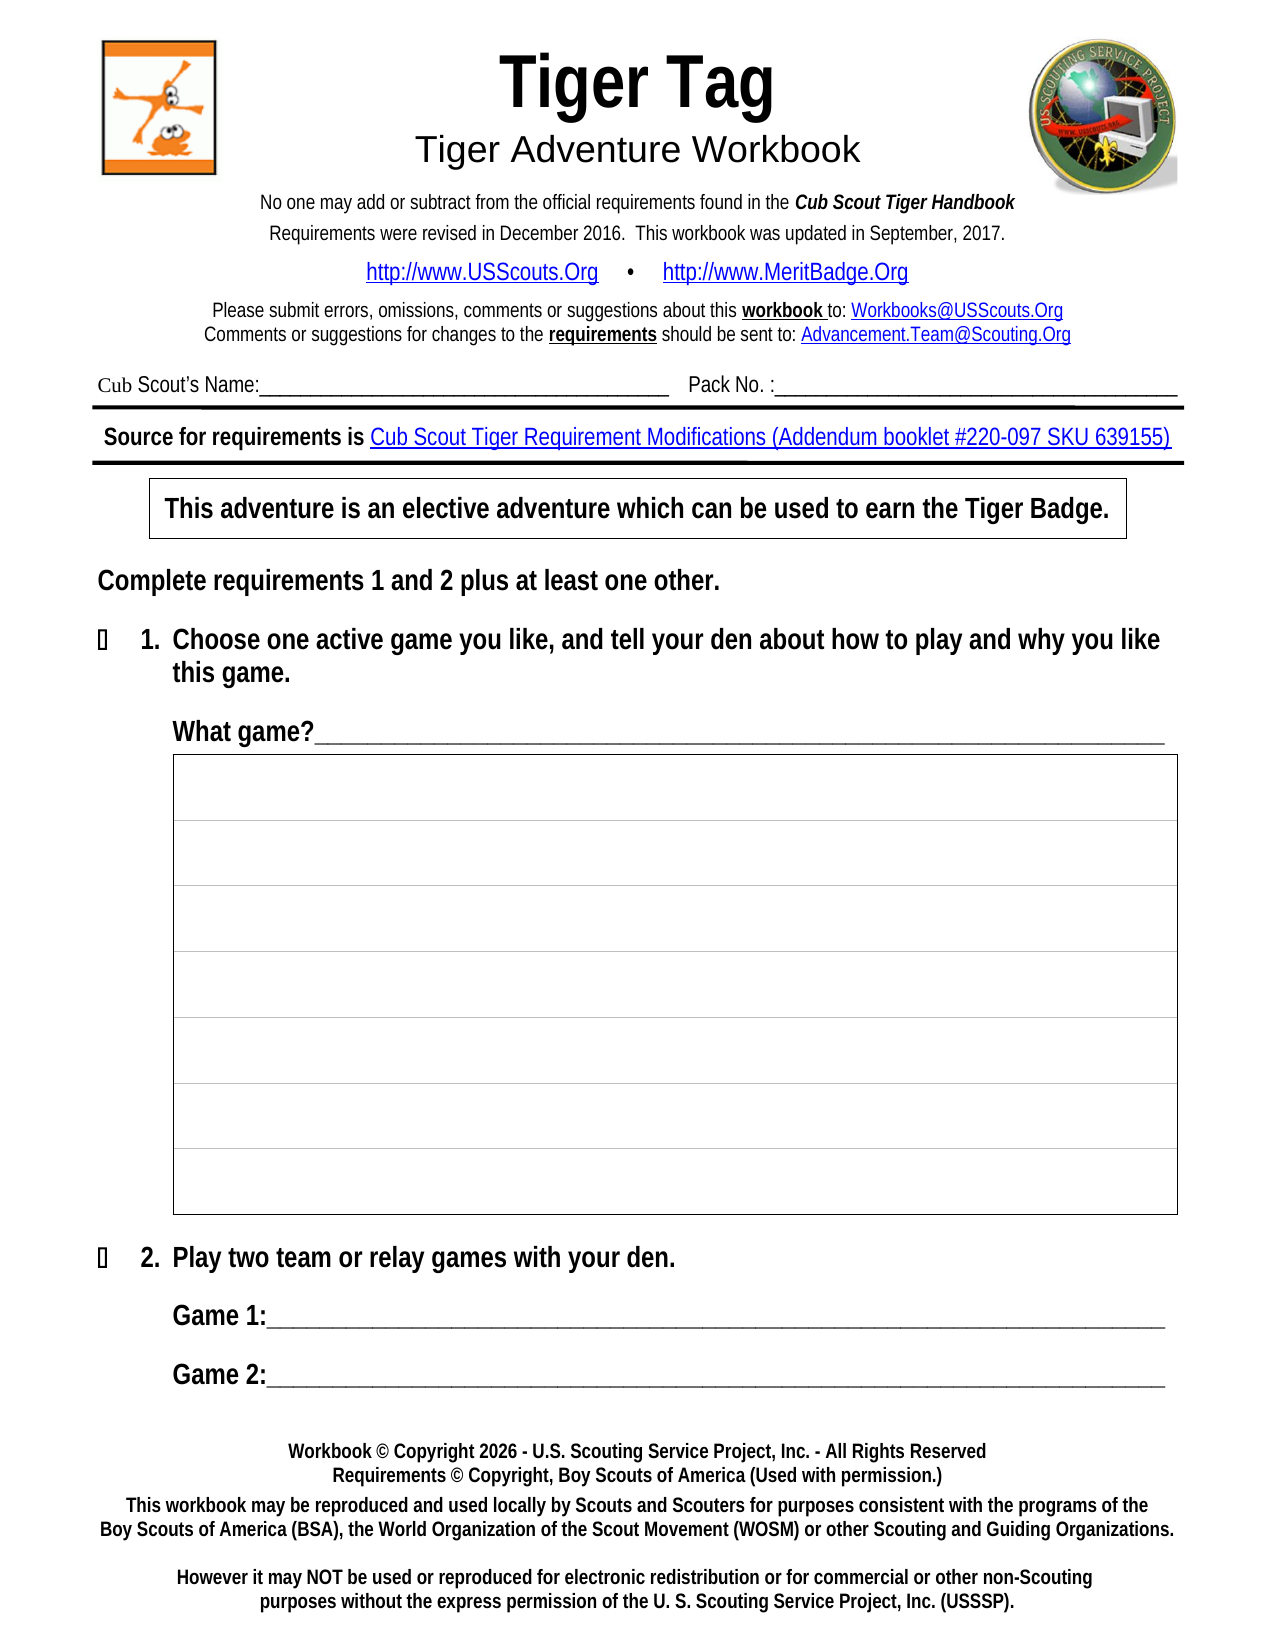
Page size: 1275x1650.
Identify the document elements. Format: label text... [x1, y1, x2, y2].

text Comments or suggestions for changes to the requirements should be sent to: Advancement.Team@Scouting.Org [97, 322, 1177, 346]
text Complete requirements 1 and 2 plus at least one other. [97, 476, 1177, 597]
table_header [174, 755, 1177, 819]
text Cub Scout’s Name: Pack No. : [97, 371, 1177, 397]
table_cell [174, 1018, 1177, 1082]
table_cell [174, 1149, 1177, 1214]
text Game 1: [97, 1298, 1177, 1332]
text 2. Play two team or relay games with your den. [97, 1240, 1177, 1273]
table_header This adventure is an elective adventure which can be used to earn the Tiger Badge. [150, 479, 1126, 537]
table_cell [174, 1084, 1177, 1148]
text 1. Choose one active game you like, and tell your den about how to play and why you like this game. [97, 622, 1177, 689]
text Game 2: [97, 1357, 1177, 1390]
text What game? [97, 714, 1177, 747]
text Source for requirements is Cub Scout Tiger Requirement Modifications (Addendum booklet #220-097 SKU 639155) [97, 422, 1177, 451]
picture [1027, 37, 1178, 195]
table_cell [174, 952, 1177, 1017]
text Please submit errors, omissions, comments or suggestions about this workbook to: Workbooks@USScouts.Org [97, 298, 1177, 322]
text http://www.USScouts.Org • http://www.MeritBadge.Org [97, 257, 1177, 286]
table_cell [174, 821, 1177, 885]
picture [97, 37, 222, 182]
table_cell [174, 886, 1177, 951]
